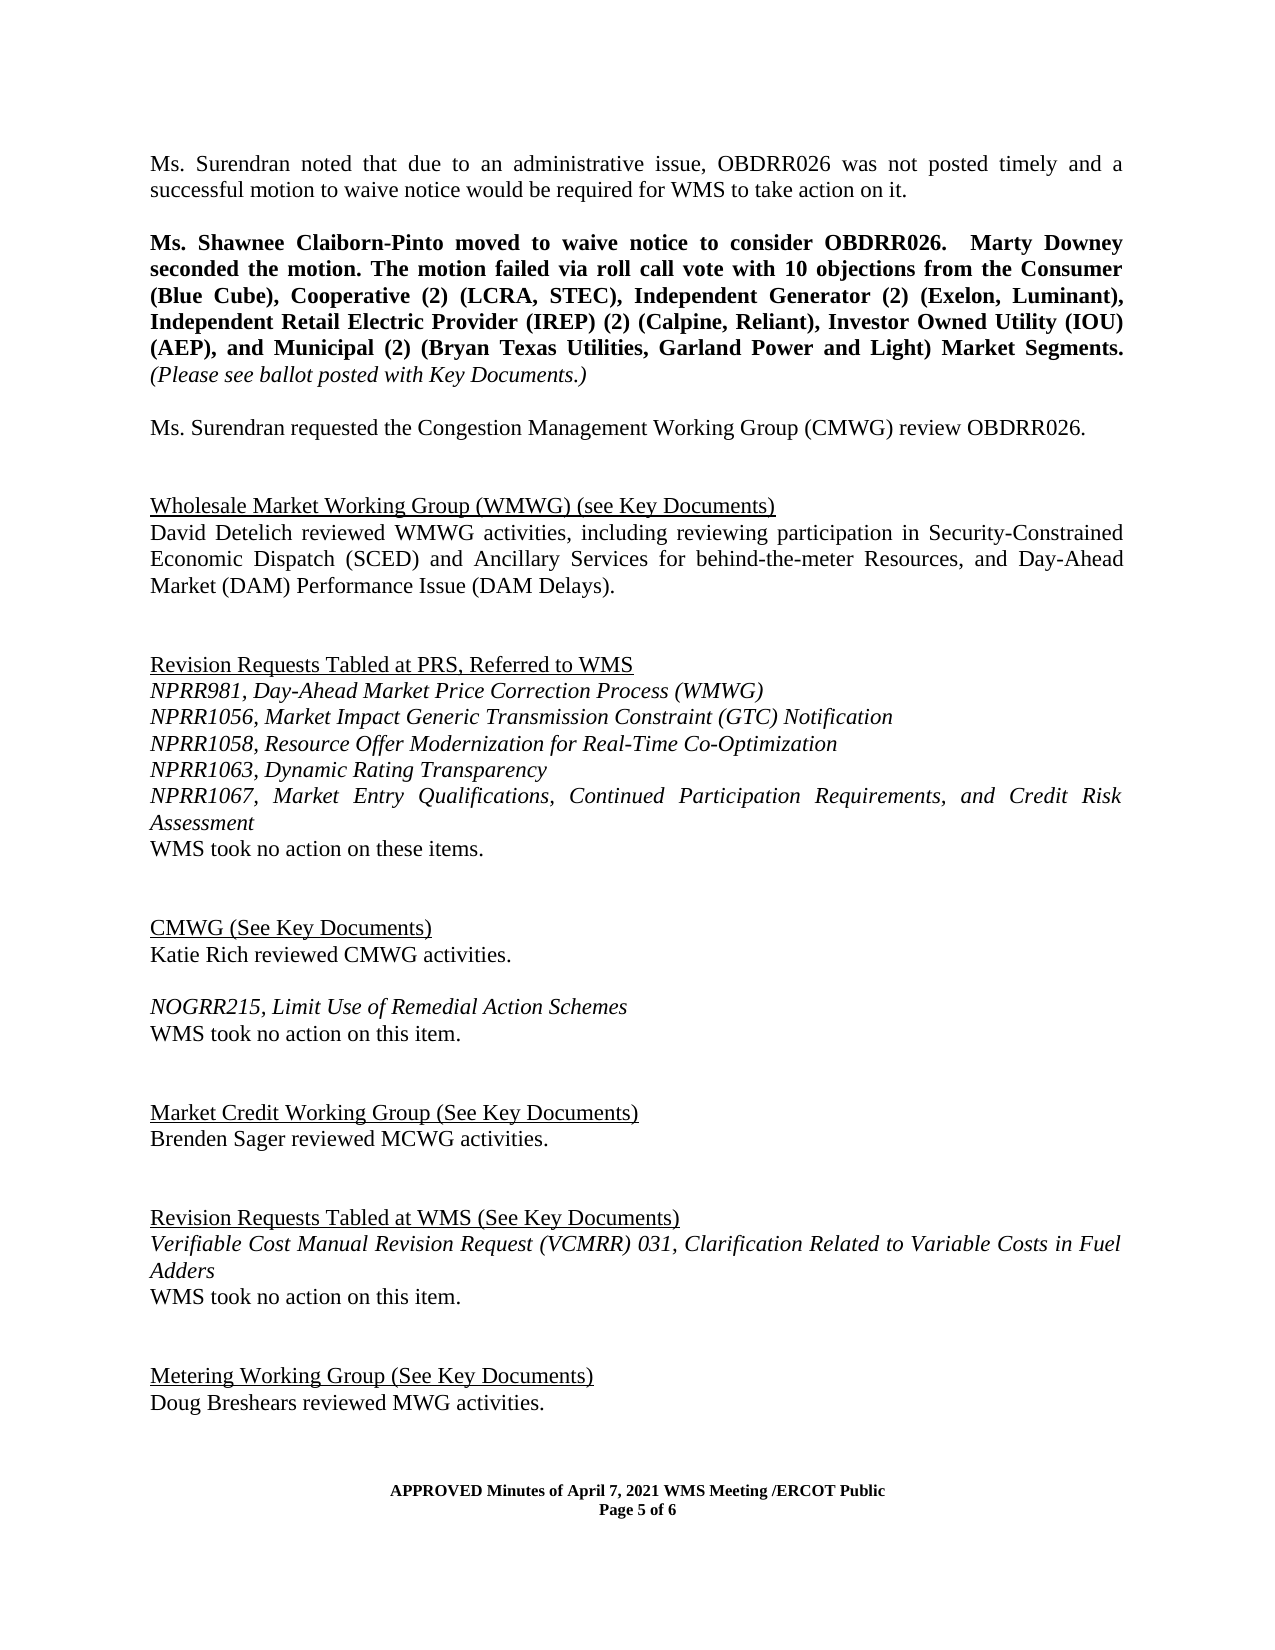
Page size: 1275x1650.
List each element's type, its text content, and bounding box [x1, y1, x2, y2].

text NPRR981, Day-Ahead Market Price Correction Process (WMWG) [150, 677, 1125, 703]
text David Detelich reviewed WMWG activities, including reviewing participation in Security-Constrained Economic Dispatch (SCED) and Ancillary Services for behind-the-meter Resources, and Day-Ahead Market (DAM) Performance Issue (DAM Delays). [150, 519, 1125, 598]
text Ms. Surendran noted that due to an administrative issue, OBDRR026 was not posted timely and a successful motion to waive notice would be required for WMS to take action on it. [150, 150, 1125, 203]
text WMS took no action on this item. [150, 1283, 1125, 1309]
text Katie Rich reviewed CMWG activities. [150, 941, 1125, 967]
text Revision Requests Tabled at PRS, Referred to WMS [150, 651, 1125, 677]
text Ms. Surendran requested the Congestion Management Working Group (CMWG) review OBDRR026. [150, 413, 1125, 440]
text NPRR1063, Dynamic Rating Transparency [150, 756, 1125, 782]
text Verifiable Cost Manual Revision Request (VCMRR) 031, Clarification Related to Variable Costs in Fuel Adders [150, 1231, 1125, 1283]
text NOGRR215, Limit Use of Remedial Action Schemes [150, 993, 1125, 1020]
text Revision Requests Tabled at WMS (See Key Documents) [150, 1204, 1125, 1231]
text Brenden Sager reviewed MCWG activities. [150, 1125, 1125, 1151]
text Ms. Shawnee Claiborn-Pinto moved to waive notice to consider OBDRR026. Marty Downey seconded the motion. The motion failed via roll call vote with 10 objections from the Consumer (Blue Cube), Cooperative (2) (LCRA, STEC), Independent Generator (2) (Exelon, Luminant), Independent Retail Electric Provider (IREP) (2) (Calpine, Reliant), Investor Owned Utility (IOU) (AEP), and Municipal (2) (Bryan Texas Utilities, Garland Power and Light) Market Segments. (Please see ballot posted with Key Documents.) [150, 229, 1125, 387]
text WMS took no action on these items. [150, 835, 1125, 862]
text NPRR1067, Market Entry Qualifications, Continued Participation Requirements, and Credit Risk Assessment [150, 782, 1125, 835]
text Doug Breshears reviewed MWG activities. [150, 1389, 1125, 1415]
text Market Credit Working Group (See Key Documents) [150, 1099, 1125, 1125]
text Wholesale Market Working Group (WMWG) (see Key Documents) [150, 493, 1125, 519]
text WMS took no action on this item. [150, 1020, 1125, 1046]
text NPRR1058, Resource Offer Modernization for Real-Time Co-Optimization [150, 730, 1125, 756]
text CMWG (See Key Documents) [150, 914, 1125, 941]
text NPRR1056, Market Impact Generic Transmission Constraint (GTC) Notification [150, 703, 1125, 730]
text Metering Working Group (See Key Documents) [150, 1362, 1125, 1389]
